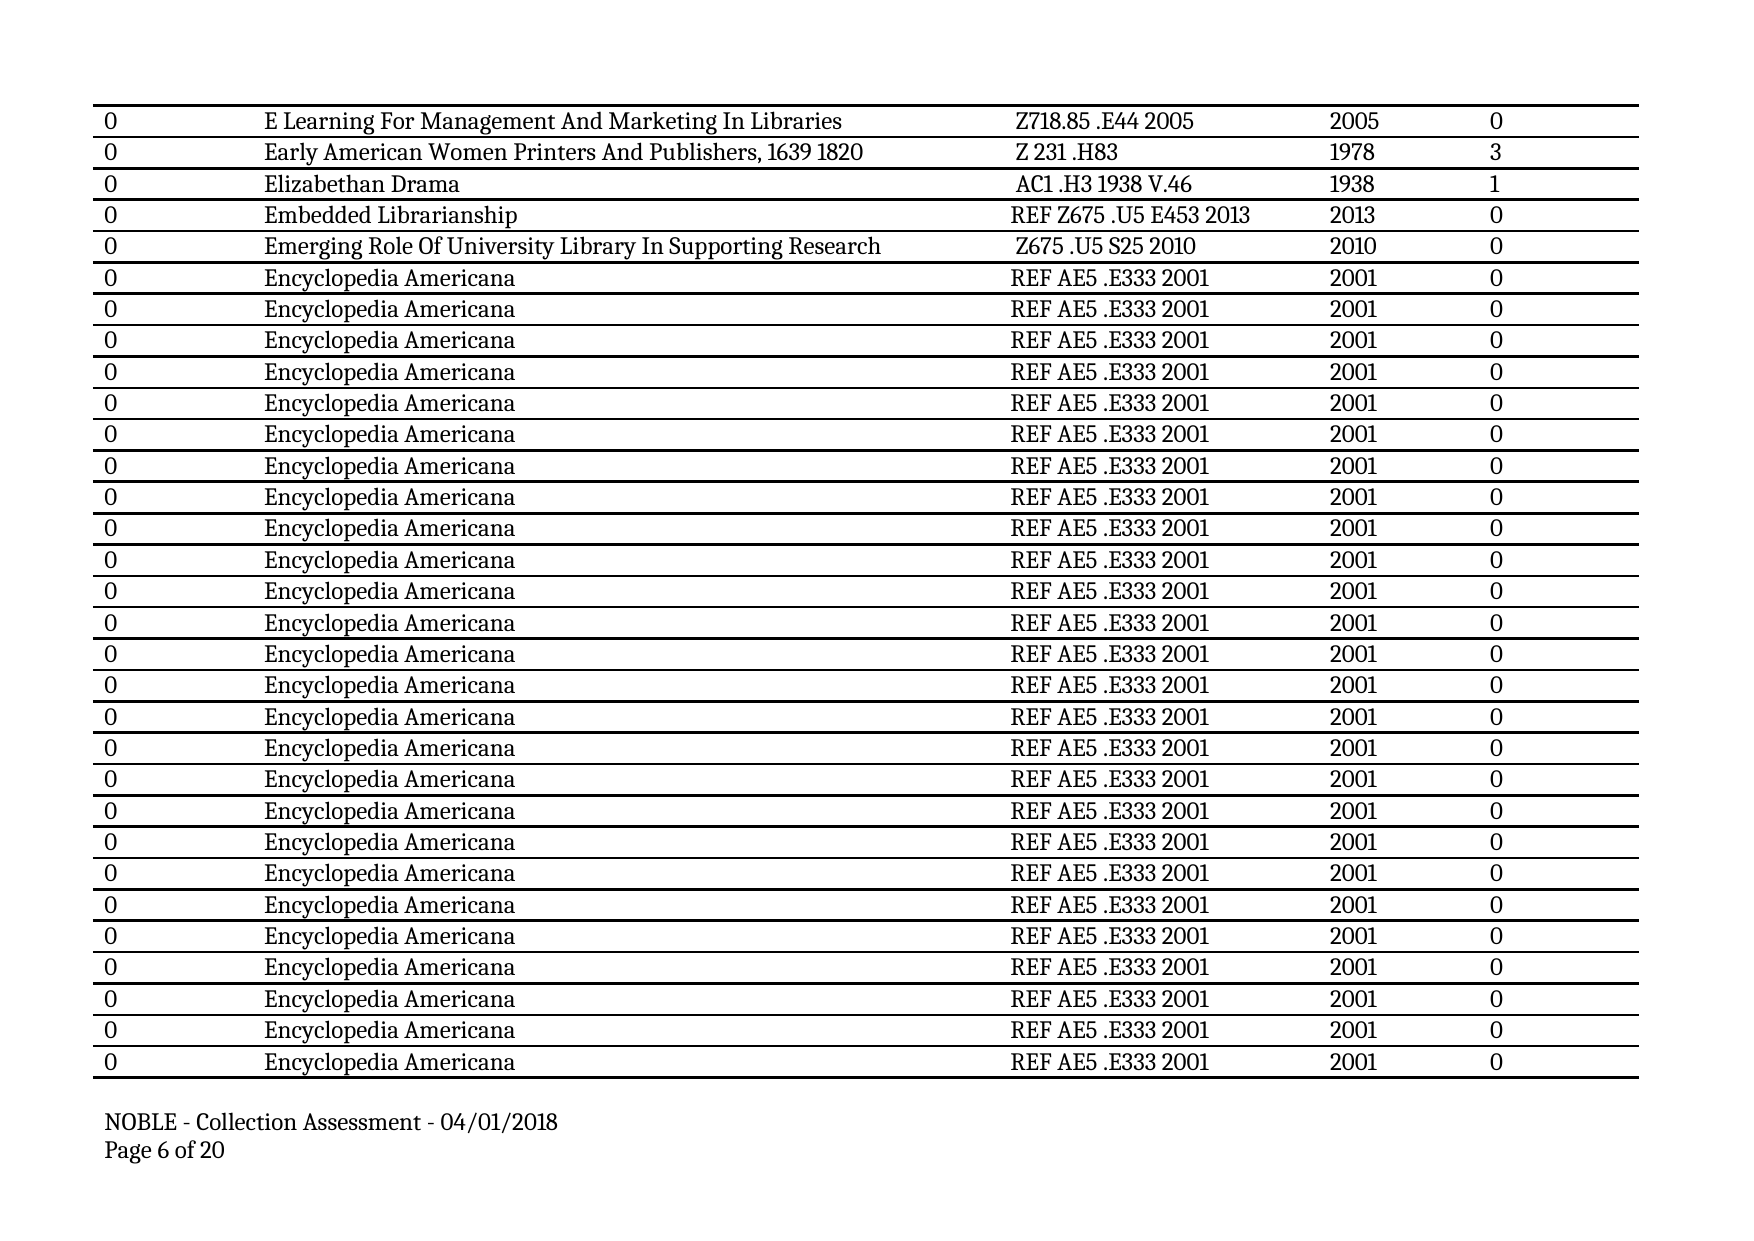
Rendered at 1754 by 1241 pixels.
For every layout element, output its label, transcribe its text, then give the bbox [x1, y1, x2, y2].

table_cell Encyclopedia Americana [253, 546, 999, 574]
table_cell 0 [93, 452, 253, 480]
table_cell REF AE5 .E333 2001 [999, 1047, 1319, 1076]
table_cell REF AE5 .E333 2001 [999, 765, 1319, 794]
table_cell 2001 [1319, 358, 1478, 386]
table_cell 0 [1479, 201, 1638, 229]
table_cell 0 [93, 859, 253, 888]
table_cell 2001 [1319, 828, 1478, 857]
table_cell REF AE5 .E333 2001 [999, 264, 1319, 292]
table_cell 0 [1479, 546, 1638, 574]
table_cell REF AE5 .E333 2001 [999, 326, 1319, 355]
table_cell Encyclopedia Americana [253, 922, 999, 951]
table_cell 0 [93, 577, 253, 606]
table_cell Encyclopedia Americana [253, 608, 999, 637]
table_cell Encyclopedia Americana [253, 985, 999, 1013]
table_cell 0 [93, 608, 253, 637]
table_cell 2001 [1319, 420, 1478, 449]
table_cell 2001 [1319, 703, 1478, 731]
table_cell 0 [1479, 985, 1638, 1013]
table_cell 0 [1479, 326, 1638, 355]
table_cell 1978 [1319, 138, 1478, 167]
table_cell 0 [93, 640, 253, 668]
table_cell REF AE5 .E333 2001 [999, 640, 1319, 668]
table_cell 0 [93, 138, 253, 167]
table_cell 2001 [1319, 953, 1478, 982]
table_cell REF AE5 .E333 2001 [999, 1016, 1319, 1045]
table_cell REF Z675 .U5 E453 2013 [999, 201, 1319, 229]
table_cell 2001 [1319, 577, 1478, 606]
table_cell 0 [93, 264, 253, 292]
table_cell Encyclopedia Americana [253, 953, 999, 982]
table_cell 2001 [1319, 891, 1478, 919]
table_cell 0 [93, 703, 253, 731]
table_cell 0 [1479, 1047, 1638, 1076]
table_cell 0 [93, 985, 253, 1013]
table_cell 2001 [1319, 483, 1478, 512]
table_cell REF AE5 .E333 2001 [999, 515, 1319, 543]
table_cell 0 [93, 232, 253, 261]
table_cell 0 [1479, 452, 1638, 480]
table_cell Encyclopedia Americana [253, 326, 999, 355]
table_cell 0 [1479, 703, 1638, 731]
table_cell 0 [93, 515, 253, 543]
table_cell 0 [93, 828, 253, 857]
table_cell 0 [93, 201, 253, 229]
table_cell REF AE5 .E333 2001 [999, 420, 1319, 449]
table_cell REF AE5 .E333 2001 [999, 859, 1319, 888]
table_cell 2001 [1319, 295, 1478, 324]
table_cell 0 [93, 295, 253, 324]
table_cell 0 [1479, 953, 1638, 982]
table_cell 2001 [1319, 515, 1478, 543]
table_cell Encyclopedia Americana [253, 891, 999, 919]
table_cell Z 231 .H83 [999, 138, 1319, 167]
table_cell REF AE5 .E333 2001 [999, 295, 1319, 324]
table_cell 2001 [1319, 734, 1478, 763]
table_cell 0 [1479, 232, 1638, 261]
table_cell 2001 [1319, 671, 1478, 700]
table_cell 0 [93, 170, 253, 198]
table_cell Z675 .U5 S25 2010 [999, 232, 1319, 261]
table_cell 0 [93, 671, 253, 700]
table_cell REF AE5 .E333 2001 [999, 703, 1319, 731]
table_cell Elizabethan Drama [253, 170, 999, 198]
table_cell 0 [1479, 640, 1638, 668]
table_cell REF AE5 .E333 2001 [999, 358, 1319, 386]
table_cell REF AE5 .E333 2001 [999, 734, 1319, 763]
table_cell Encyclopedia Americana [253, 577, 999, 606]
table_cell 2001 [1319, 985, 1478, 1013]
table_cell 0 [1479, 389, 1638, 418]
table_cell REF AE5 .E333 2001 [999, 891, 1319, 919]
table_cell Embedded Librarianship [253, 201, 999, 229]
table_cell AC1 .H3 1938 V.46 [999, 170, 1319, 198]
table_cell 0 [1479, 671, 1638, 700]
table_cell 0 [1479, 797, 1638, 825]
table_cell 3 [1479, 138, 1638, 167]
table_cell 0 [1479, 107, 1638, 136]
table_cell 0 [93, 922, 253, 951]
table_cell 0 [1479, 420, 1638, 449]
table_cell 2005 [1319, 107, 1478, 136]
table_cell Encyclopedia Americana [253, 859, 999, 888]
table_cell E Learning For Management And Marketing In Libraries [253, 107, 999, 136]
table_cell 0 [93, 420, 253, 449]
table_cell 0 [93, 389, 253, 418]
table_cell Early American Women Printers And Publishers, 1639 1820 [253, 138, 999, 167]
table_cell Encyclopedia Americana [253, 828, 999, 857]
table_cell REF AE5 .E333 2001 [999, 671, 1319, 700]
table_cell 2001 [1319, 546, 1478, 574]
table_cell 2001 [1319, 797, 1478, 825]
table_cell 2001 [1319, 922, 1478, 951]
table_cell 2001 [1319, 608, 1478, 637]
table_cell Encyclopedia Americana [253, 671, 999, 700]
table_cell 0 [93, 734, 253, 763]
table_cell Encyclopedia Americana [253, 1016, 999, 1045]
table_cell Encyclopedia Americana [253, 765, 999, 794]
table_cell 2001 [1319, 264, 1478, 292]
table_cell 1 [1479, 170, 1638, 198]
table_cell Encyclopedia Americana [253, 797, 999, 825]
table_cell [253, 1047, 999, 1076]
table_cell 2001 [1319, 640, 1478, 668]
table_cell 0 [93, 891, 253, 919]
table_cell Encyclopedia Americana [253, 515, 999, 543]
table_cell 0 [1479, 765, 1638, 794]
table_cell 2001 [1319, 326, 1478, 355]
table_cell Z718.85 .E44 2005 [999, 107, 1319, 136]
table_cell Encyclopedia Americana [253, 420, 999, 449]
table_cell Encyclopedia Americana [253, 295, 999, 324]
table_cell 0 [1479, 922, 1638, 951]
table_cell REF AE5 .E333 2001 [999, 608, 1319, 637]
table_cell 0 [1479, 828, 1638, 857]
table_cell 0 [93, 797, 253, 825]
table_cell 0 [1479, 483, 1638, 512]
table_cell 0 [93, 358, 253, 386]
table_cell Encyclopedia Americana [253, 483, 999, 512]
table_cell 0 [1479, 577, 1638, 606]
table_cell Encyclopedia Americana [253, 264, 999, 292]
table_cell 0 [93, 953, 253, 982]
table_cell 2001 [1319, 389, 1478, 418]
table_cell REF AE5 .E333 2001 [999, 922, 1319, 951]
table_cell REF AE5 .E333 2001 [999, 828, 1319, 857]
table_cell 0 [1479, 1016, 1638, 1045]
table_cell 0 [1479, 264, 1638, 292]
table_cell REF AE5 .E333 2001 [999, 546, 1319, 574]
table_cell Encyclopedia Americana [253, 358, 999, 386]
table_cell 0 [1479, 859, 1638, 888]
table_cell 2001 [1319, 765, 1478, 794]
table_cell 0 [93, 1016, 253, 1045]
table_cell 0 [93, 483, 253, 512]
table_cell REF AE5 .E333 2001 [999, 577, 1319, 606]
table_cell 0 [1479, 295, 1638, 324]
table_cell REF AE5 .E333 2001 [999, 452, 1319, 480]
table_cell Emerging Role Of University Library In Supporting Research [253, 232, 999, 261]
table_cell 2013 [1319, 201, 1478, 229]
table_cell Encyclopedia Americana [253, 703, 999, 731]
table_cell Encyclopedia Americana [253, 452, 999, 480]
table_cell 0 [1479, 891, 1638, 919]
table_cell Encyclopedia Americana [253, 640, 999, 668]
table_cell REF AE5 .E333 2001 [999, 389, 1319, 418]
table_cell Encyclopedia Americana [253, 389, 999, 418]
table_cell 2001 [1319, 859, 1478, 888]
table_cell Encyclopedia Americana [253, 734, 999, 763]
table_cell 2001 [1319, 452, 1478, 480]
table_cell 1938 [1319, 170, 1478, 198]
table_cell 2001 [1319, 1047, 1478, 1076]
table_cell 0 [93, 765, 253, 794]
table_cell 0 [1479, 358, 1638, 386]
table_cell 0 [93, 326, 253, 355]
table_cell 0 [93, 1047, 253, 1076]
table_cell 2001 [1319, 1016, 1478, 1045]
table_cell REF AE5 .E333 2001 [999, 985, 1319, 1013]
table_cell REF AE5 .E333 2001 [999, 797, 1319, 825]
table_cell 0 [1479, 515, 1638, 543]
table_cell 0 [93, 107, 253, 136]
table_cell 2010 [1319, 232, 1478, 261]
table_cell 0 [93, 546, 253, 574]
table_cell REF AE5 .E333 2001 [999, 953, 1319, 982]
table_cell REF AE5 .E333 2001 [999, 483, 1319, 512]
table_cell 0 [1479, 734, 1638, 763]
table_cell 0 [1479, 608, 1638, 637]
